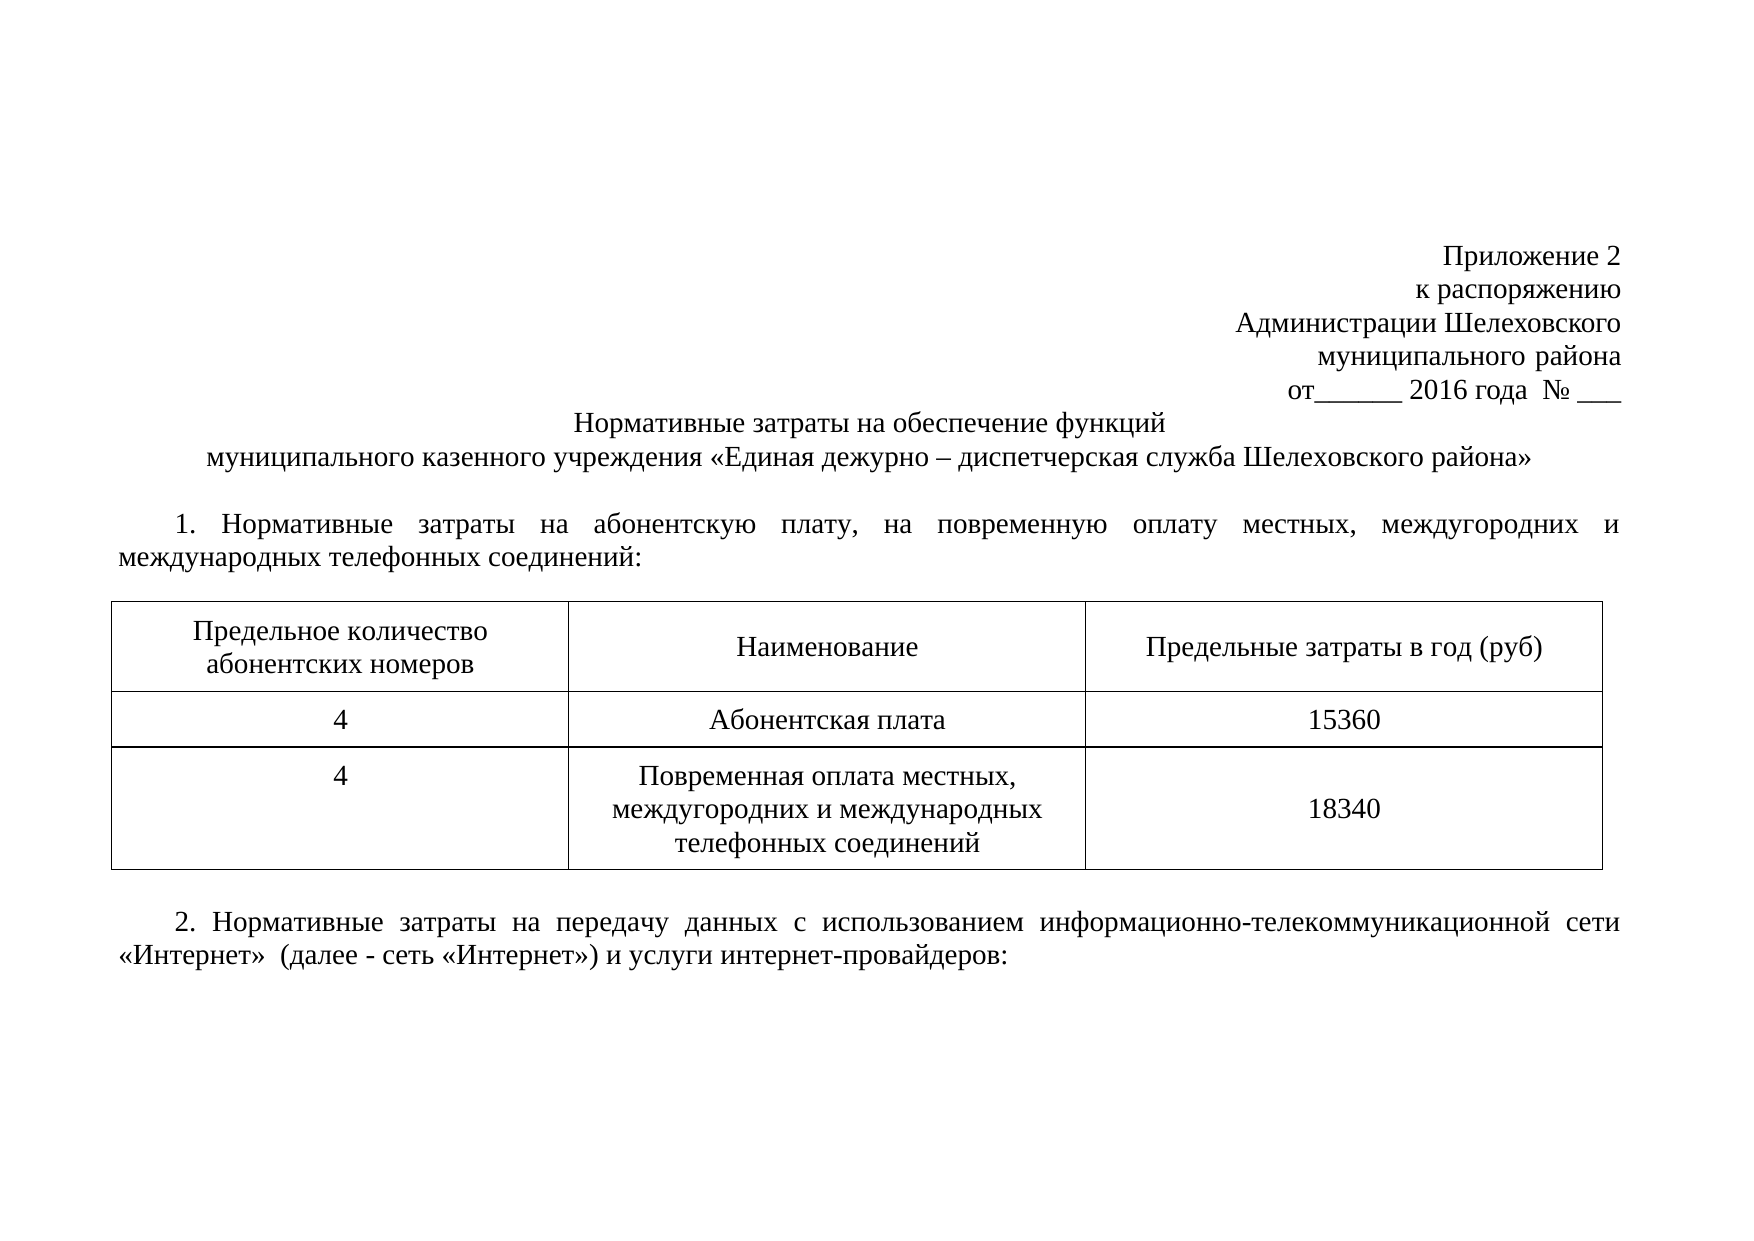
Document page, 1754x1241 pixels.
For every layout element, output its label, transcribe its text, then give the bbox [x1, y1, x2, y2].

table_header Предельные затраты в год (руб) [1086, 602, 1602, 691]
text муниципального района [118, 338, 1621, 372]
table_cell 4 [112, 692, 568, 746]
text Нормативные затраты на обеспечение функций [118, 405, 1621, 439]
table_cell 18340 [1086, 748, 1602, 869]
table_cell Абонентская плата [569, 692, 1085, 746]
table_cell Повременная оплата местных, междугородних и международных телефонных соединений [569, 748, 1085, 869]
table_header Предельное количество абонентских номеров [112, 602, 568, 691]
text Администрации Шелеховского [118, 305, 1621, 338]
table_cell 15360 [1086, 692, 1602, 746]
text Приложение 2 [118, 238, 1621, 271]
text 1. Нормативные затраты на абонентскую плату, на повременную оплату местных, междугородних и международных телефонных соединений: [118, 506, 1621, 573]
table_cell 4 [112, 748, 568, 869]
text муниципального казенного учреждения «Единая дежурно – диспетчерская служба Шелеховского района» [118, 439, 1621, 472]
text к распоряжению [118, 271, 1621, 305]
text от______ 2016 года № ___ [118, 372, 1621, 405]
table_header Наименование [569, 602, 1085, 691]
text 2. Нормативные затраты на передачу данных с использованием информационно-телекоммуникационной сети «Интернет» (далее - сеть «Интернет») и услуги интернет-провайдеров: [118, 904, 1621, 971]
